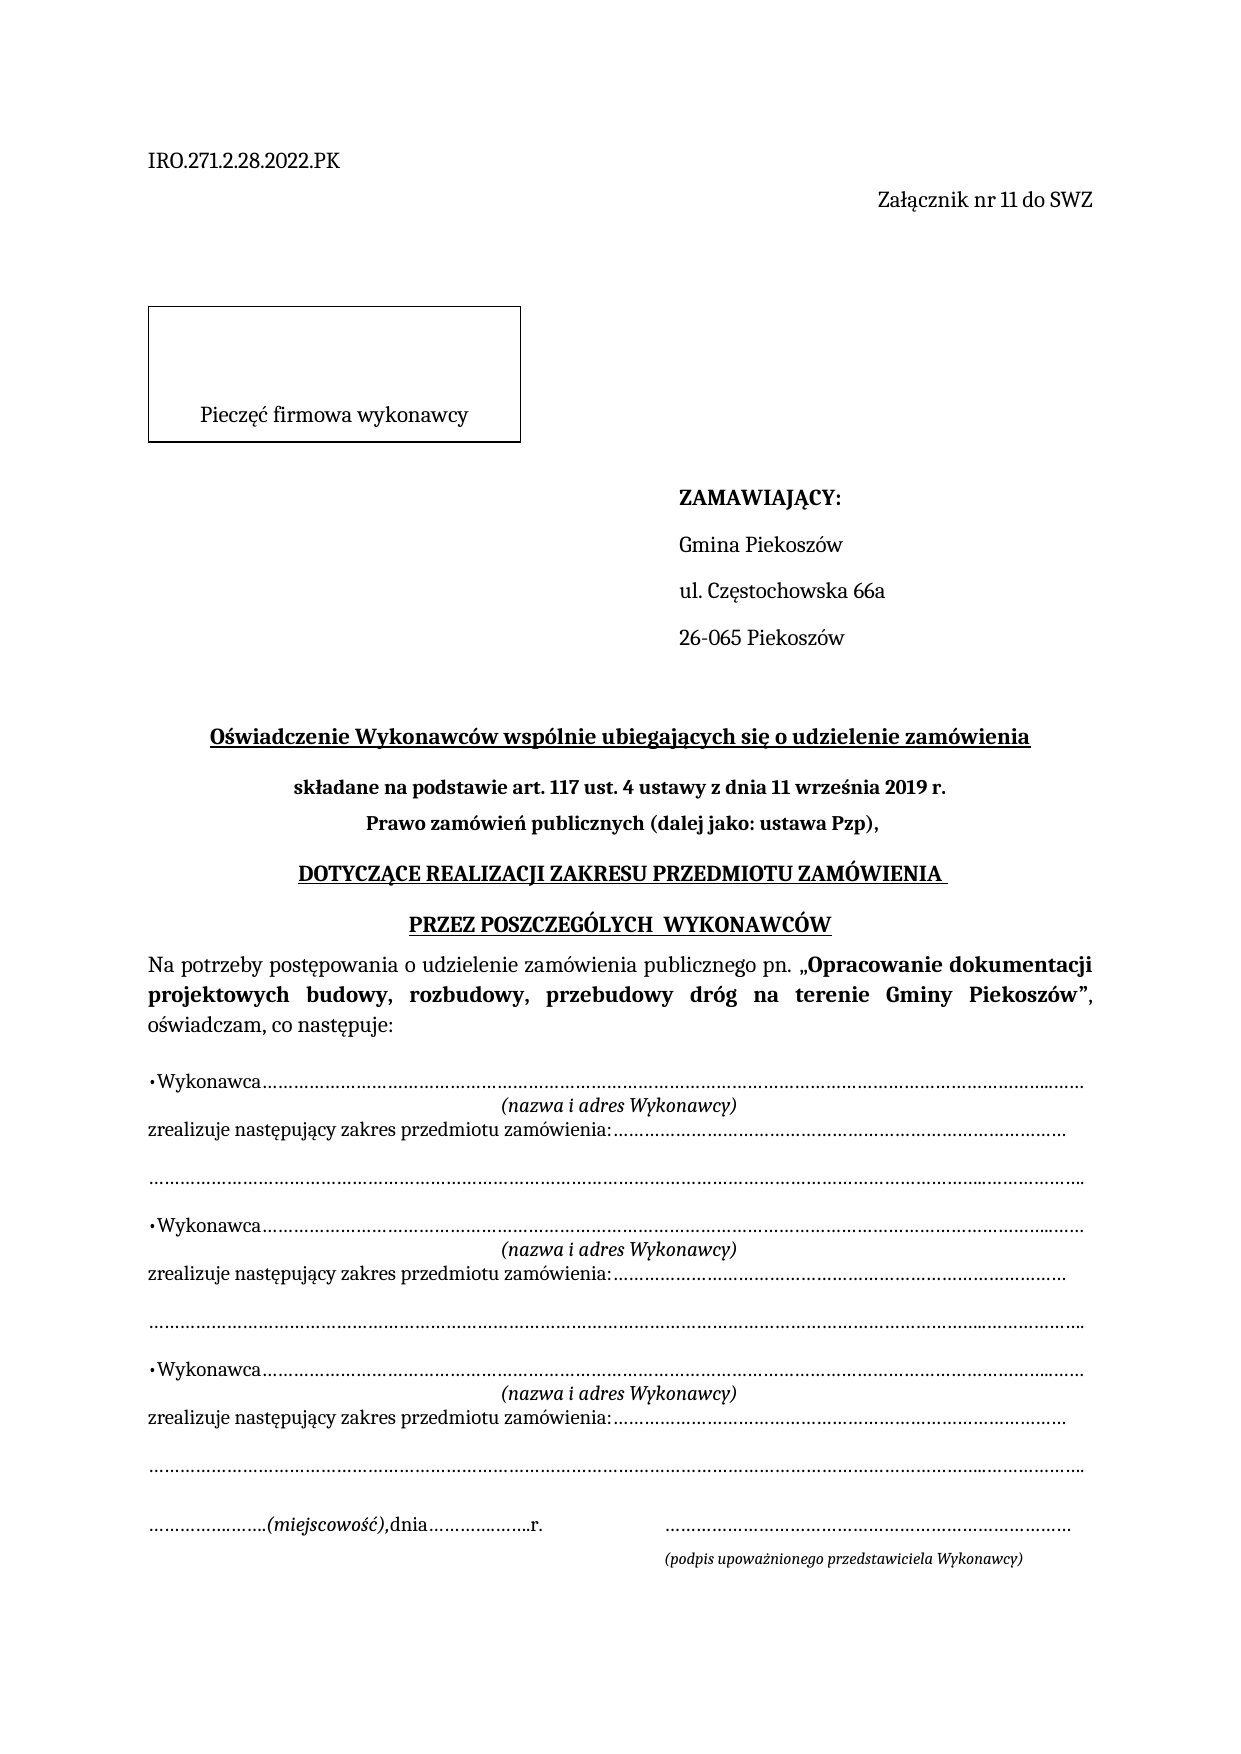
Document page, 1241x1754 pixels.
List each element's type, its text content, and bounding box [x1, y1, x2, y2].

table_header Pieczęć firmowa wykonawcy [149, 307, 520, 441]
text Gmina Piekoszów [679, 531, 1093, 558]
text (nazwa i adres Wykonawcy) [148, 1238, 1093, 1262]
text …………….…….(miejscowość),dnia………….…….r. …………………………………………………………………… [148, 1513, 1093, 1537]
text IRO.271.2.28.2022.PK [148, 148, 1093, 174]
text (nazwa i adres Wykonawcy) [148, 1381, 1093, 1405]
text ……………………………………………………………………………………………………………………………………………..………………. [148, 1166, 1093, 1190]
text Oświadczenie Wykonawców wspólnie ubiegających się o udzielenie zamówienia [148, 724, 1093, 750]
text •Wykonawca……………………………………………………………………………………………………………………………………..…… [148, 1070, 1093, 1094]
text 26-065 Piekoszów [679, 625, 1093, 651]
text ul. Częstochowska 66a [679, 578, 1093, 604]
text zrealizuje następujący zakres przedmiotu zamówienia:…………………………………………………………………………… [148, 1405, 1093, 1429]
text Na potrzeby postępowania o udzielenie zamówienia publicznego pn. „Opracowanie dokumentacji projektowych budowy, rozbudowy, przebudowy dróg na terenie Gminy Piekoszów”, oświadczam, co następuje: [148, 952, 1093, 1038]
text •Wykonawca……………………………………………………………………………………………………………………………………..…… [148, 1214, 1093, 1238]
text ZAMAWIAJĄCY: [679, 484, 1093, 511]
text składane na podstawie art. 117 ust. 4 ustawy z dnia 11 września 2019 r. [148, 776, 1093, 800]
text (nazwa i adres Wykonawcy) [148, 1094, 1093, 1118]
text Prawo zamówień publicznych (dalej jako: ustawa Pzp), [148, 812, 1093, 836]
text zrealizuje następujący zakres przedmiotu zamówienia:…………………………………………………………………………… [148, 1262, 1093, 1286]
text DOTYCZĄCE REALIZACJI ZAKRESU PRZEDMIOTU ZAMÓWIENIA [148, 860, 1093, 887]
text PRZEZ POSZCZEGÓLYCH WYKONAWCÓW [148, 912, 1093, 939]
text •Wykonawca……………………………………………………………………………………………………………………………………..…… [148, 1357, 1093, 1381]
text ……………………………………………………………………………………………………………………………………………..………………. [148, 1453, 1093, 1477]
text ……………………………………………………………………………………………………………………………………………..………………. [148, 1309, 1093, 1333]
text zrealizuje następujący zakres przedmiotu zamówienia:…………………………………………………………………………… [148, 1118, 1093, 1142]
text Załącznik nr 11 do SWZ [148, 187, 1093, 213]
text (podpis upoważnionego przedstawiciela Wykonawcy) [148, 1549, 1093, 1568]
